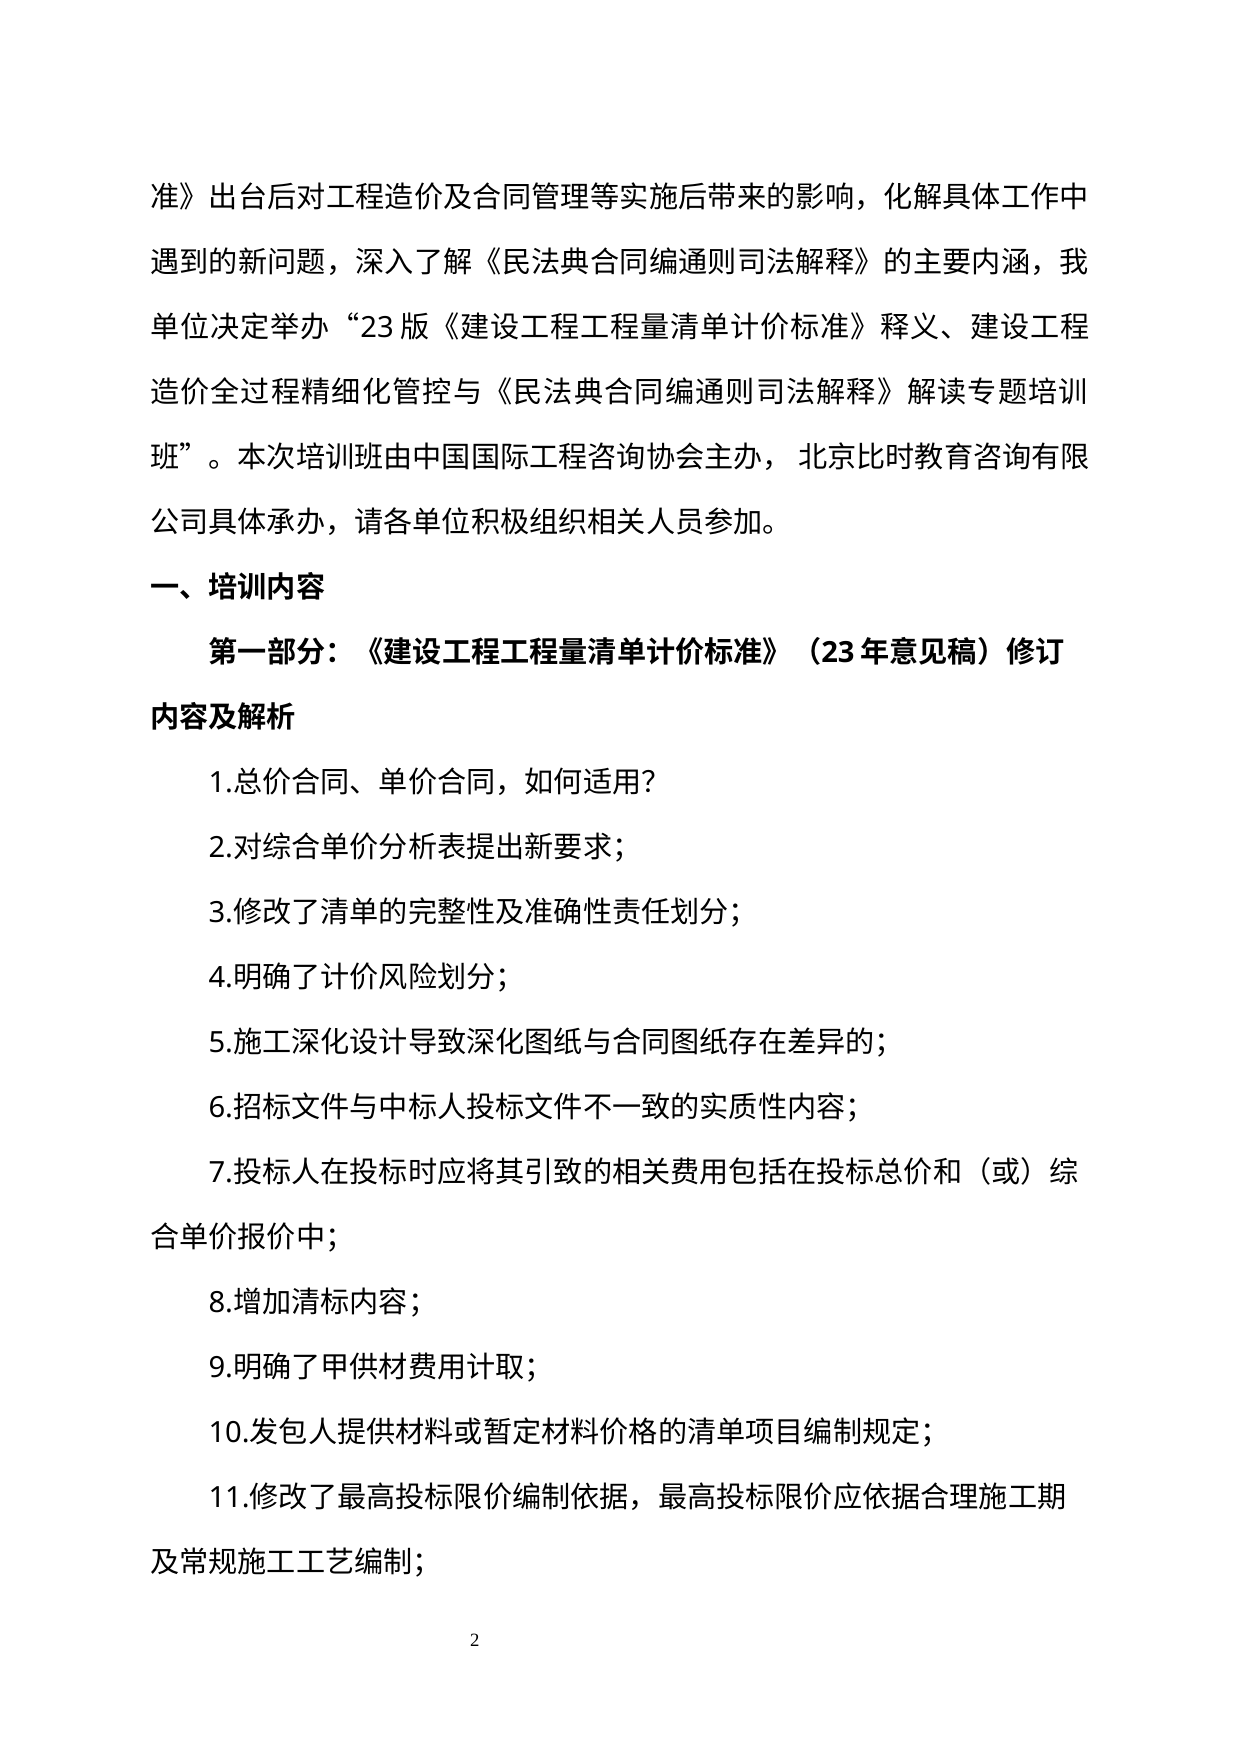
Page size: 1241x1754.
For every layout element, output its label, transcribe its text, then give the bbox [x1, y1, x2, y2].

text 3.修改了清单的完整性及准确性责任划分； [150, 877, 1090, 942]
text 一、培训内容 [150, 552, 1090, 617]
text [150, 162, 1090, 552]
text 10.发包人提供材料或暂定材料价格的清单项目编制规定； [150, 1397, 1090, 1462]
text 8.增加清标内容； [150, 1267, 1090, 1332]
text 5.施工深化设计导致深化图纸与合同图纸存在差异的； [150, 1007, 1090, 1072]
text 1.总价合同、单价合同，如何适用？ [150, 747, 1090, 812]
text 2.对综合单价分析表提出新要求； [150, 812, 1090, 877]
text 11.修改了最高投标限价编制依据，最高投标限价应依据合理施工期及常规施工工艺编制； [150, 1462, 1090, 1592]
text 第一部分：《建设工程工程量清单计价标准》（23年意见稿）修订内容及解析 [150, 617, 1090, 747]
text 4.明确了计价风险划分； [150, 942, 1090, 1007]
text 7.投标人在投标时应将其引致的相关费用包括在投标总价和（或）综合单价报价中； [150, 1137, 1090, 1267]
text 9.明确了甲供材费用计取； [150, 1332, 1090, 1397]
text 6.招标文件与中标人投标文件不一致的实质性内容； [150, 1072, 1090, 1137]
